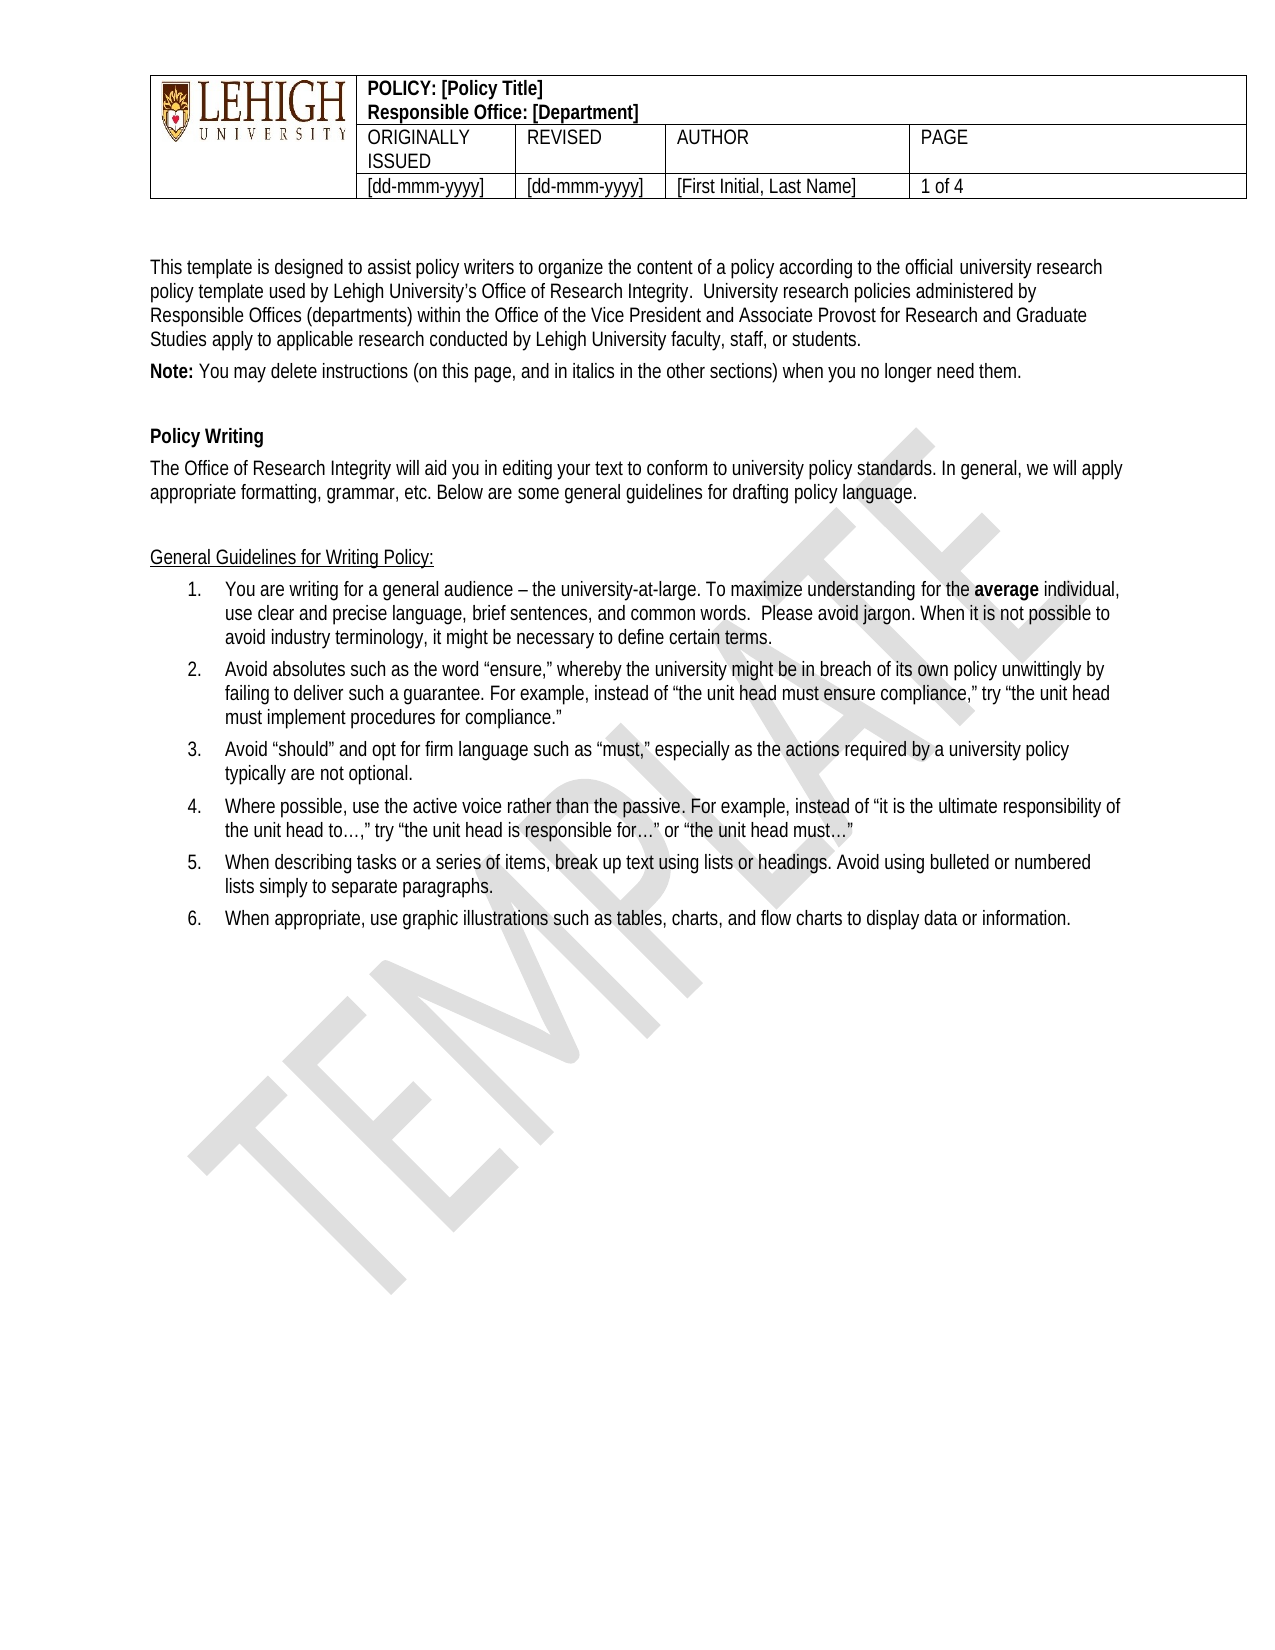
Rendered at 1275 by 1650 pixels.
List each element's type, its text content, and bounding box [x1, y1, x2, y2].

text This template is designed to assist policy writers to organize the content of a policy according to the official university research policy template used by Lehigh University’s Office of Research Integrity. University research policies administered by Responsible Offices (departments) within the Office of the Vice President and Associate Provost for Research and Graduate Studies apply to applicable research conducted by Lehigh University faculty, staff, or students. [150, 255, 1125, 351]
text General Guidelines for Writing Policy: [150, 544, 1125, 568]
text Note: You may delete instructions (on this page, and in italics in the other sections) when you no longer need them. [150, 359, 1125, 383]
picture [161, 80, 346, 142]
list When describing tasks or a series of items, break up text using lists or headings. Avoid using bulleted or numbered lists simply to separate paragraphs. [187, 850, 1125, 898]
list Avoid absolutes such as the word “ensure,” whereby the university might be in breach of its own policy unwittingly by failing to deliver such a guarantee. For example, instead of “the unit head must ensure compliance,” try “the unit head must implement procedures for compliance.” [187, 657, 1125, 729]
list When appropriate, use graphic illustrations such as tables, charts, and flow charts to display data or information. [187, 906, 1125, 930]
list You are writing for a general audience – the university-at-large. To maximize understanding for the average individual, use clear and precise language, brief sentences, and common words. Please avoid jargon. When it is not possible to avoid industry terminology, it might be necessary to define certain terms. [187, 577, 1125, 649]
text Policy Writing [150, 424, 1125, 448]
text The Office of Research Integrity will aid you in editing your text to conform to university policy standards. In general, we will apply appropriate formatting, grammar, etc. Below are some general guidelines for drafting policy language. [150, 456, 1125, 504]
list Avoid “should” and opt for firm language such as “must,” especially as the actions required by a university policy typically are not optional. [187, 737, 1125, 785]
list Where possible, use the active voice rather than the passive. For example, instead of “it is the ultimate responsibility of the unit head to…,” try “the unit head is responsible for…” or “the unit head must…” [187, 793, 1125, 841]
